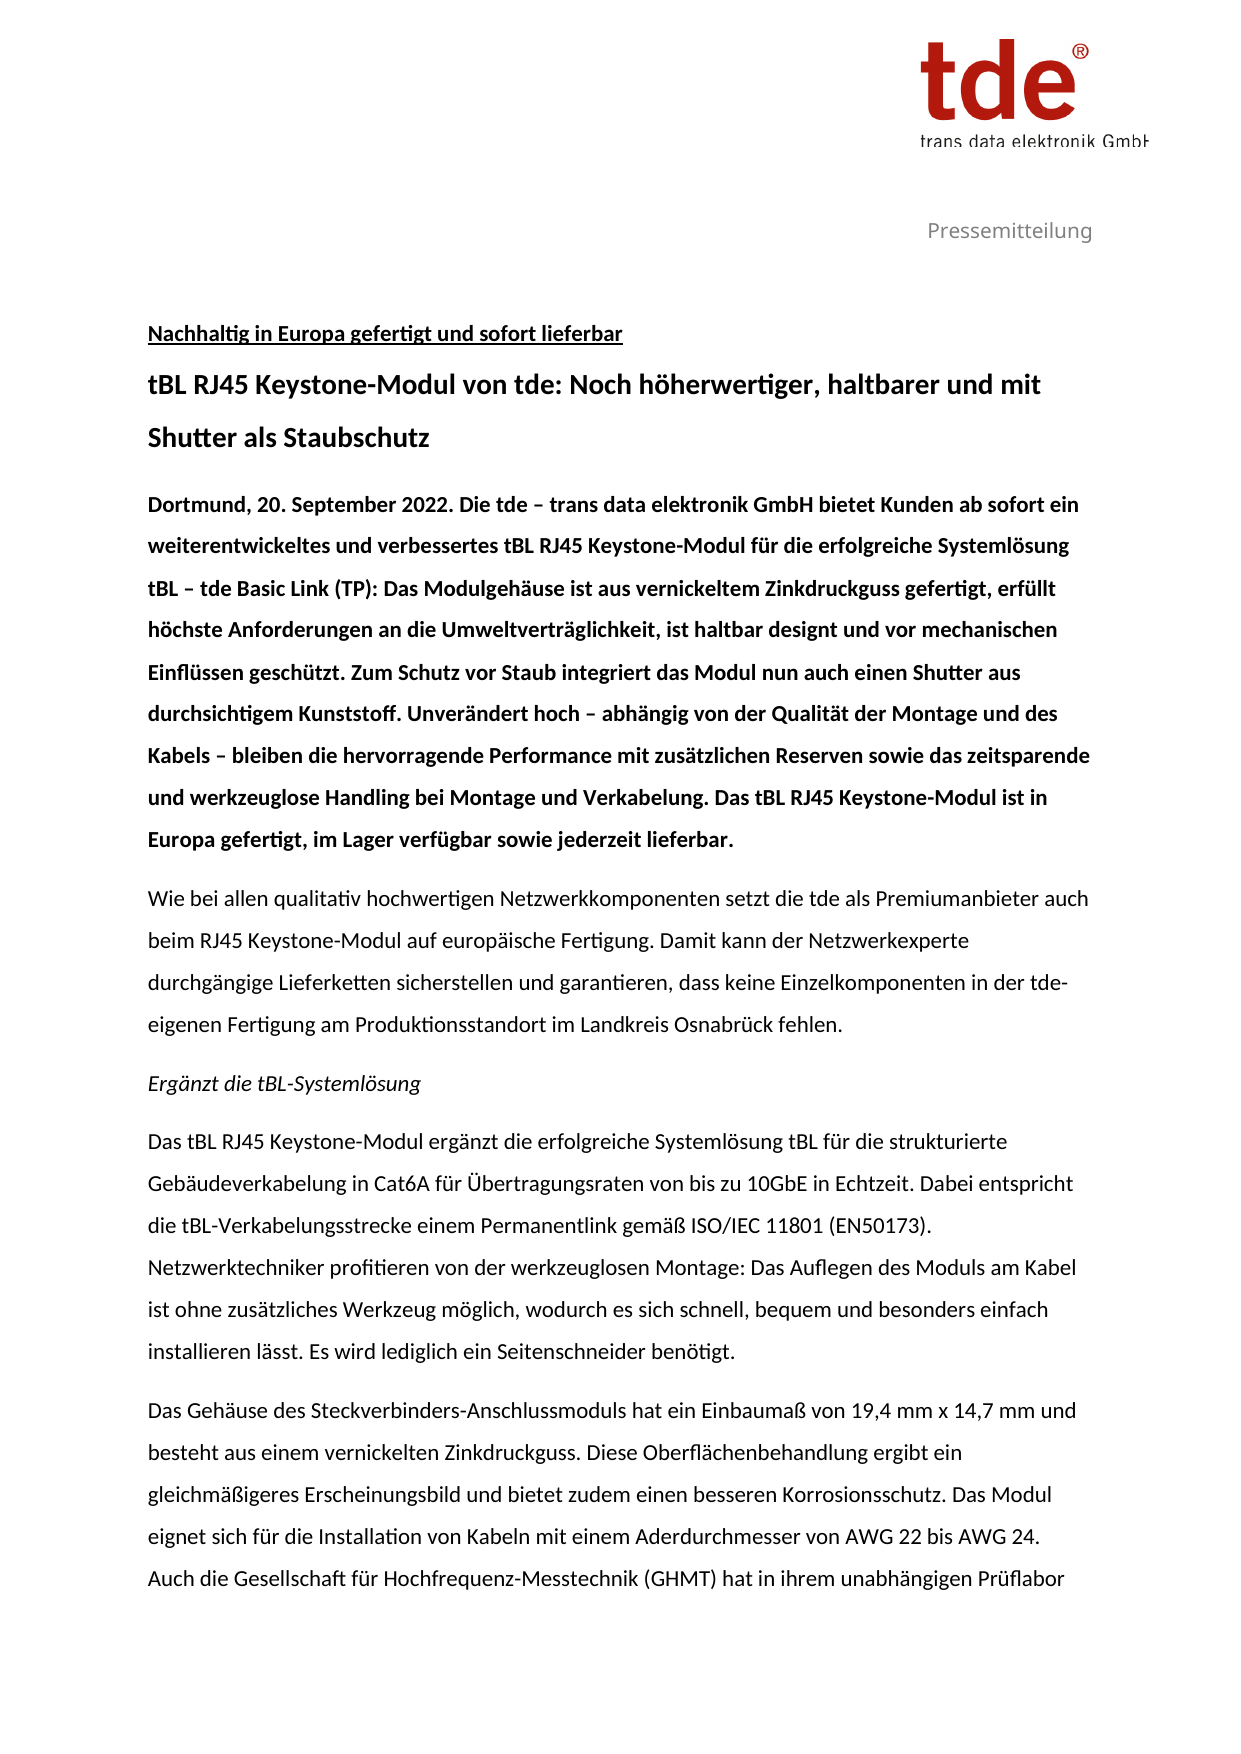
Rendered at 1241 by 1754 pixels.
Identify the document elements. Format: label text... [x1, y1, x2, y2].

text Das tBL RJ45 Keystone-Modul ergänzt die erfolgreiche Systemlösung tBL für die strukturierte Gebäudeverkabelung in Cat6A für Übertragungsraten von bis zu 10GbE in Echtzeit. Dabei entspricht die tBL-Verkabelungsstrecke einem Permanentlink gemäß ISO/IEC 11801 (EN50173). Netzwerktechniker profitieren von der werkzeuglosen Montage: Das Auflegen des Moduls am Kabel ist ohne zusätzliches Werkzeug möglich, wodurch es sich schnell, bequem und besonders einfach installieren lässt. Es wird lediglich ein Seitenschneider benötigt. [148, 1127, 1093, 1365]
picture [920, 39, 1149, 146]
text tBL RJ45 Keystone-Modul von tde: Noch höherwertiger, haltbarer und mit Shutter als Staubschutz [148, 366, 1093, 455]
text Nachhaltig in Europa gefertigt und sofort lieferbar [148, 319, 1093, 347]
text Wie bei allen qualitativ hochwertigen Netzwerkkomponenten setzt die tde als Premiumanbieter auch beim RJ45 Keystone-Modul auf europäische Fertigung. Damit kann der Netzwerkexperte durchgängige Lieferketten sicherstellen und garantieren, dass keine Einzelkomponenten in der tde-eigenen Fertigung am Produktionsstandort im Landkreis Osnabrück fehlen. [148, 884, 1093, 1038]
text Dortmund, 20. September 2022. Die tde – trans data elektronik GmbH bietet Kunden ab sofort ein weiterentwickeltes und verbessertes tBL RJ45 Keystone-Modul für die erfolgreiche Systemlösung tBL – tde Basic Link (TP): Das Modulgehäuse ist aus vernickeltem Zinkdruckguss gefertigt, erfüllt höchste Anforderungen an die Umweltverträglichkeit, ist haltbar designt und vor mechanischen Einflüssen geschützt. Zum Schutz vor Staub integriert das Modul nun auch einen Shutter aus durchsichtigem Kunststoff. Unverändert hoch – abhängig von der Qualität der Montage und des Kabels – bleiben die hervorragende Performance mit zusätzlichen Reserven sowie das zeitsparende und werkzeuglose Handling bei Montage und Verkabelung. Das tBL RJ45 Keystone-Modul ist in Europa gefertigt, im Lager verfügbar sowie jederzeit lieferbar. [148, 490, 1093, 853]
text Ergänzt die tBL-Systemlösung [148, 1069, 1093, 1097]
